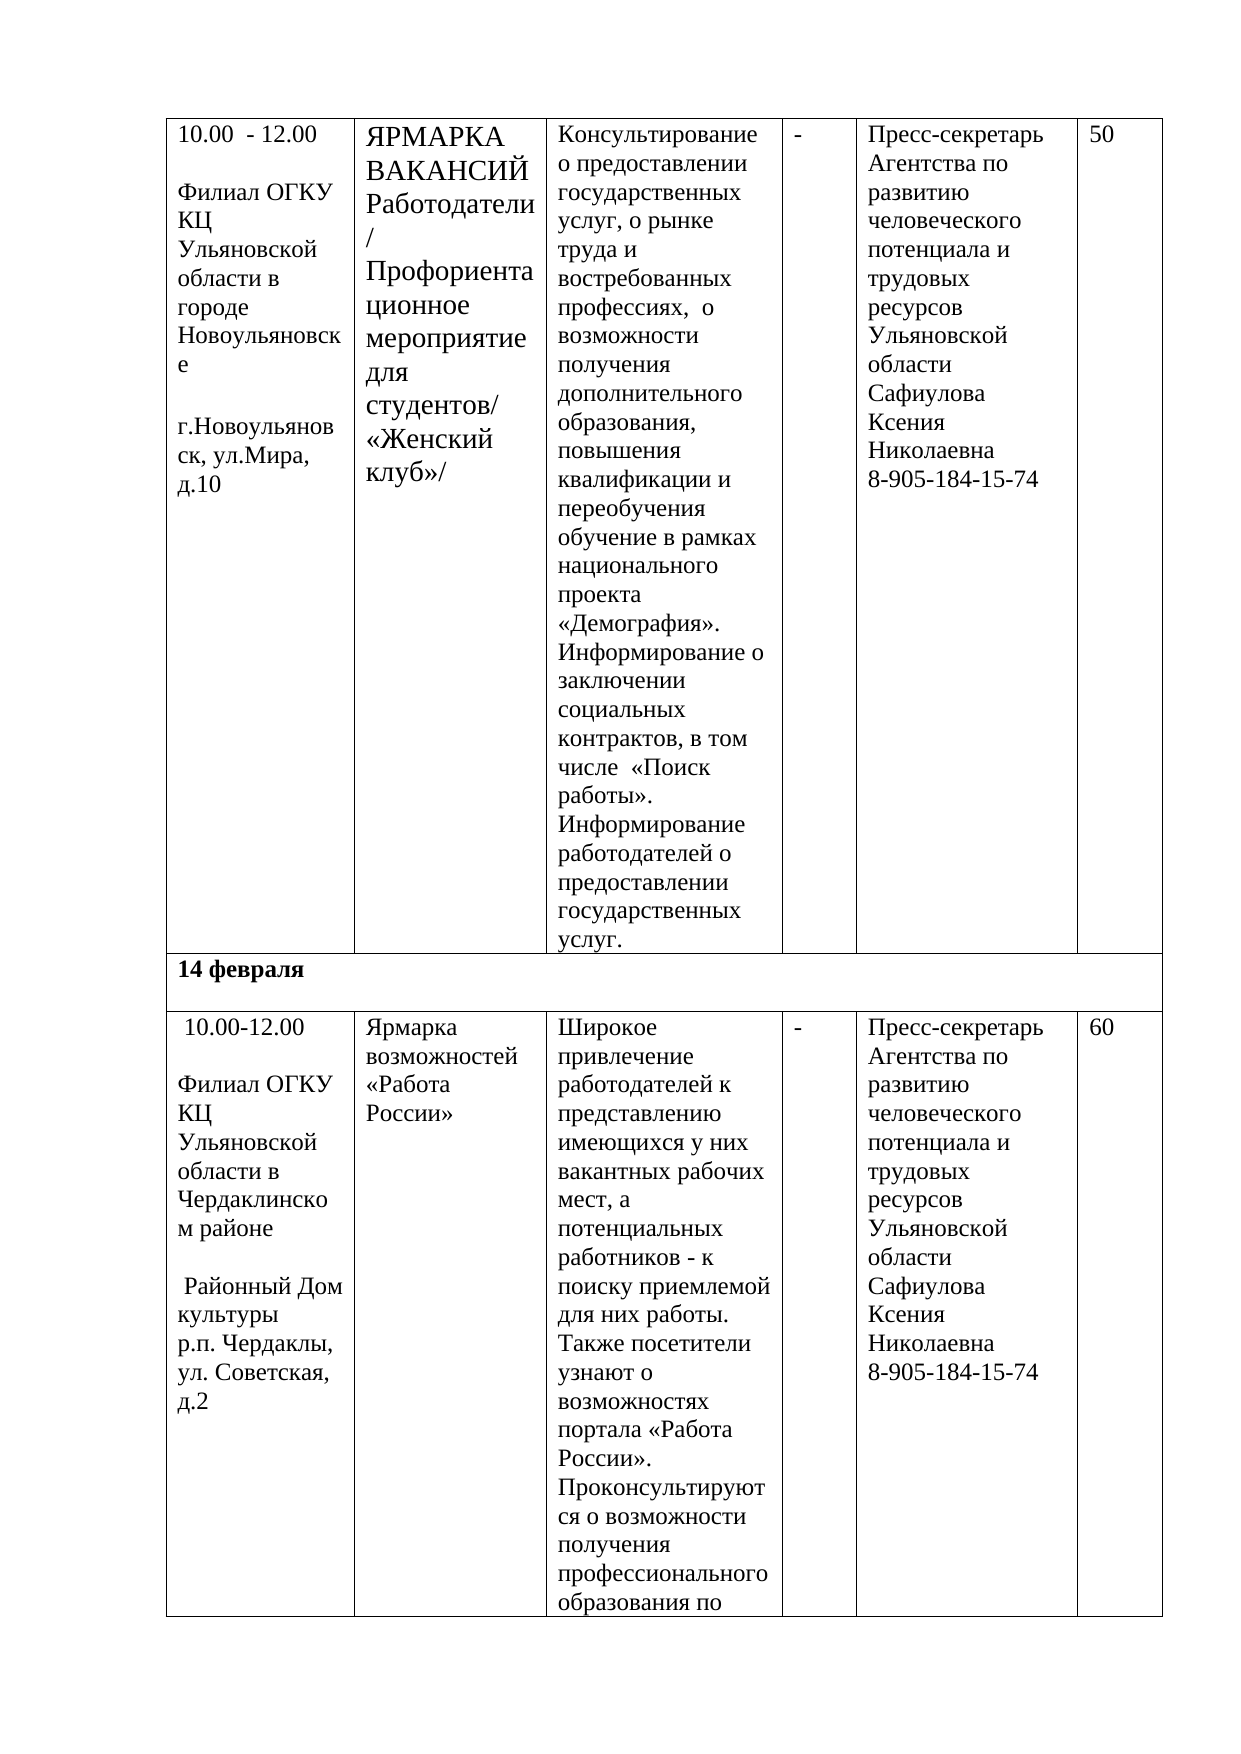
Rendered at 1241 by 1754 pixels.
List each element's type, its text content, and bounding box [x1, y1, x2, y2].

table_cell 10.00 - 12.00 Филиал ОГКУ КЦ Ульяновской области в городе Новоульяновске г.Новоульяновск, ул.Мира, д.10 [167, 119, 354, 953]
table_cell 50 [1078, 119, 1162, 953]
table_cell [857, 1012, 1077, 1616]
table_cell 14 февраля [167, 954, 1162, 1011]
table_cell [167, 1012, 354, 1616]
table_cell ЯРМАРКА ВАКАНСИЙ Работодатели / Профориентационное мероприятие для студентов/ «Женский клуб»/ [355, 119, 546, 953]
table_cell - [783, 119, 856, 953]
table_cell - [783, 1012, 856, 1616]
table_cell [857, 119, 1077, 953]
table_cell Консультирование о предоставлении государственных услуг, о рынке труда и востребованных профессиях, о возможности получения дополнительного образования, повышения квалификации и переобучения обучение в рамках национального проекта «Демография». Информирование о заключении социальных контрактов, в том числе «Поиск работы». Информирование работодателей о предоставлении государственных услуг. [547, 119, 782, 953]
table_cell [355, 1012, 546, 1616]
table_cell 60 [1078, 1012, 1162, 1616]
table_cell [547, 1012, 782, 1616]
